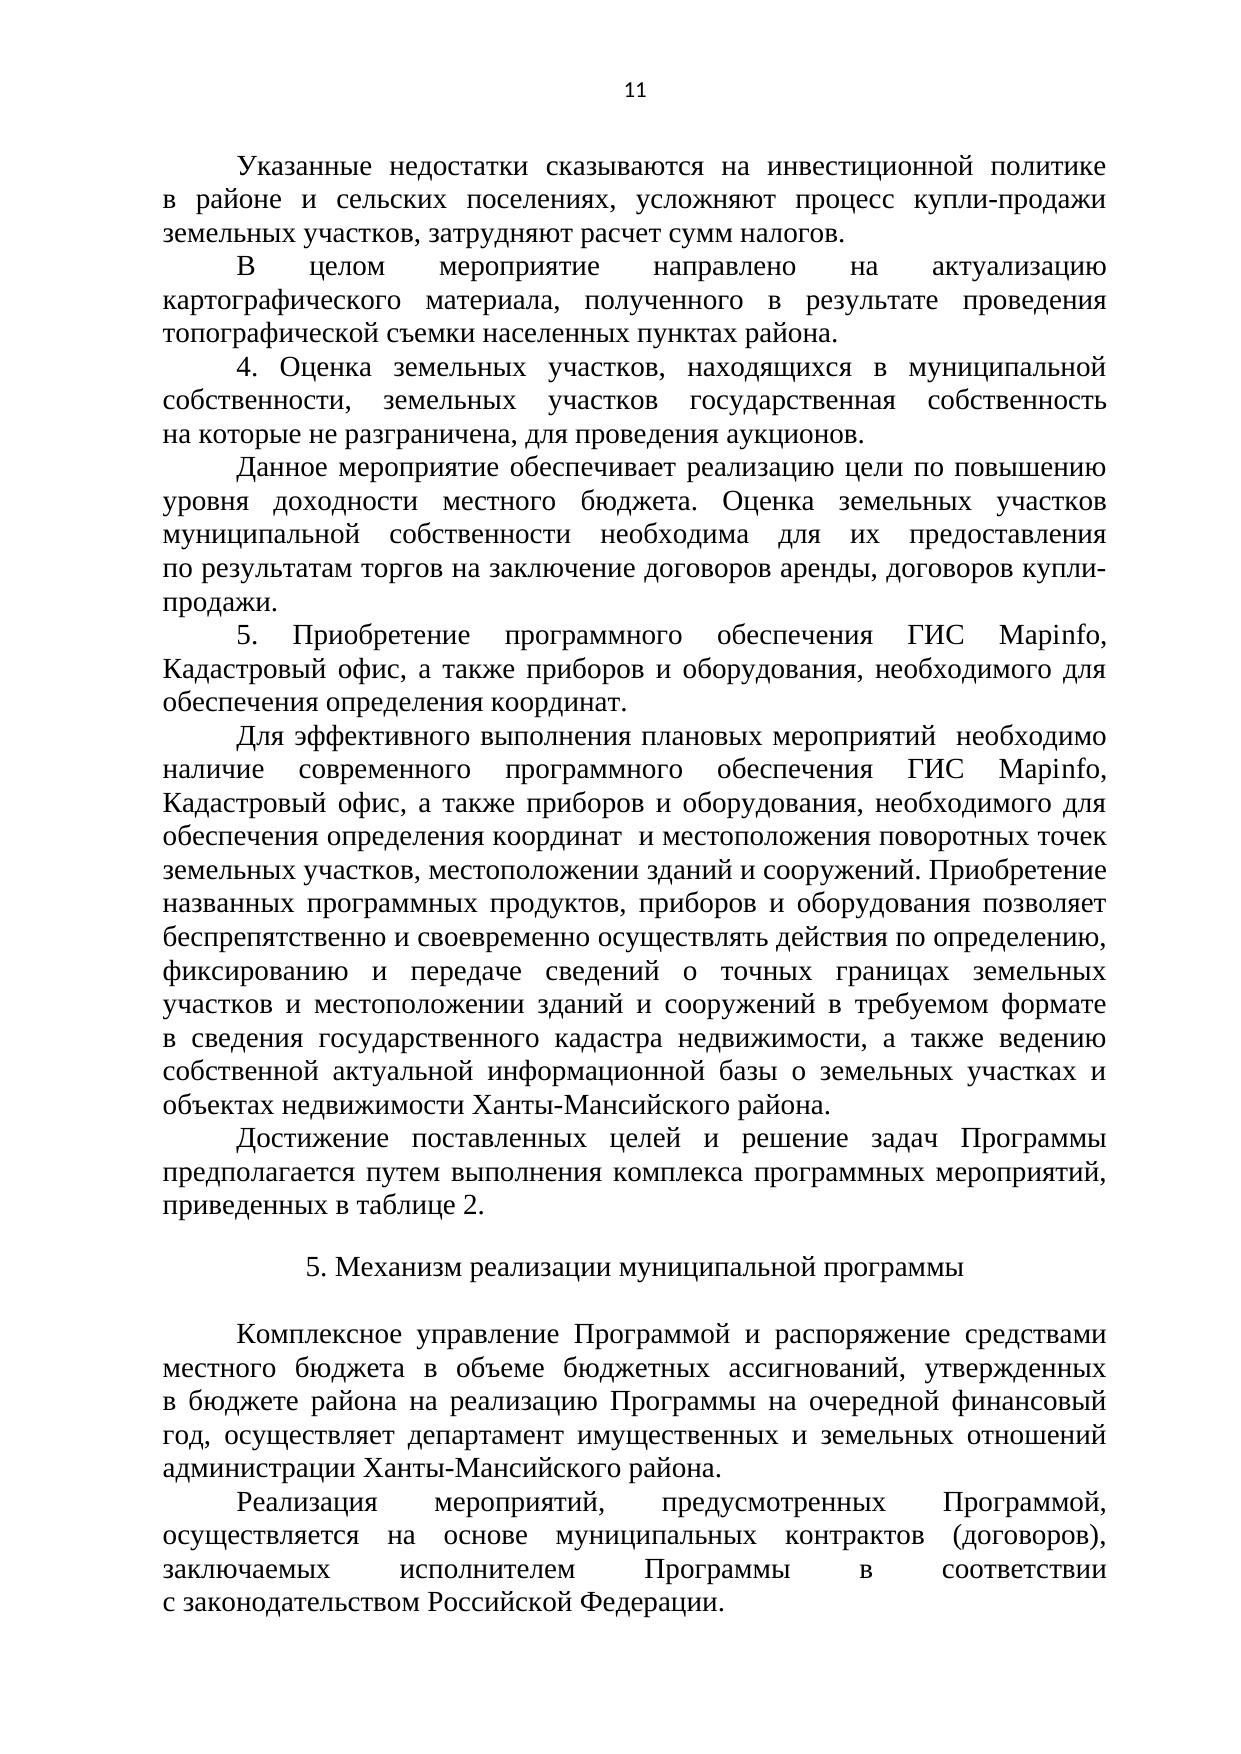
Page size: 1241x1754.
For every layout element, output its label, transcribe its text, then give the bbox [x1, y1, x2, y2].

text Для эффективного выполнения плановых мероприятий необходимо наличие современного программного обеспечения ГИС Mapinfo, Кадастровый офис, а также приборов и оборудования, необходимого для обеспечения определения координат и местоположения поворотных точек земельных участков, местоположении зданий и сооружений. Приобретение названных программных продуктов, приборов и оборудования позволяет беспрепятственно и своевременно осуществлять действия по определению, фиксированию и передаче сведений о точных границах земельных участков и местоположении зданий и сооружений в требуемом формате в сведения государственного кадастра недвижимости, а также ведению собственной актуальной информационной базы о земельных участках и объектах недвижимости Ханты-Мансийского района. [162, 718, 1107, 1120]
text Указанные недостатки сказываются на инвестиционной политике в районе и сельских поселениях, усложняют процесс купли-продажи земельных участков, затрудняют расчет сумм налогов. [162, 148, 1107, 248]
text 4. Оценка земельных участков, находящихся в муниципальной собственности, земельных участков государственная собственность на которые не разграничена, для проведения аукционов. [162, 349, 1107, 449]
text 5. Приобретение программного обеспечения ГИС Mapinfo, Кадастровый офис, а также приборов и оборудования, необходимого для обеспечения определения координат. [162, 617, 1107, 718]
text Данное мероприятие обеспечивает реализацию цели по повышению уровня доходности местного бюджета. Оценка земельных участков муниципальной собственности необходима для их предоставления по результатам торгов на заключение договоров аренды, договоров купли-продажи. [162, 449, 1107, 617]
text 5. Механизм реализации муниципальной программы [162, 1249, 1107, 1283]
text Комплексное управление Программой и распоряжение средствами местного бюджета в объеме бюджетных ассигнований, утвержденных в бюджете района на реализацию Программы на очередной финансовый год, осуществляет департамент имущественных и земельных отношений администрации Ханты-Мансийского района. [162, 1316, 1107, 1484]
text В целом мероприятие направлено на актуализацию картографического материала, полученного в результате проведения топографической съемки населенных пунктах района. [162, 248, 1107, 349]
text Достижение поставленных целей и решение задач Программы предполагается путем выполнения комплекса программных мероприятий, приведенных в таблице 2. [162, 1120, 1107, 1221]
text Реализация мероприятий, предусмотренных Программой, осуществляется на основе муниципальных контрактов (договоров), заключаемых исполнителем Программы в соответствии с законодательством Российской Федерации. [162, 1484, 1107, 1618]
